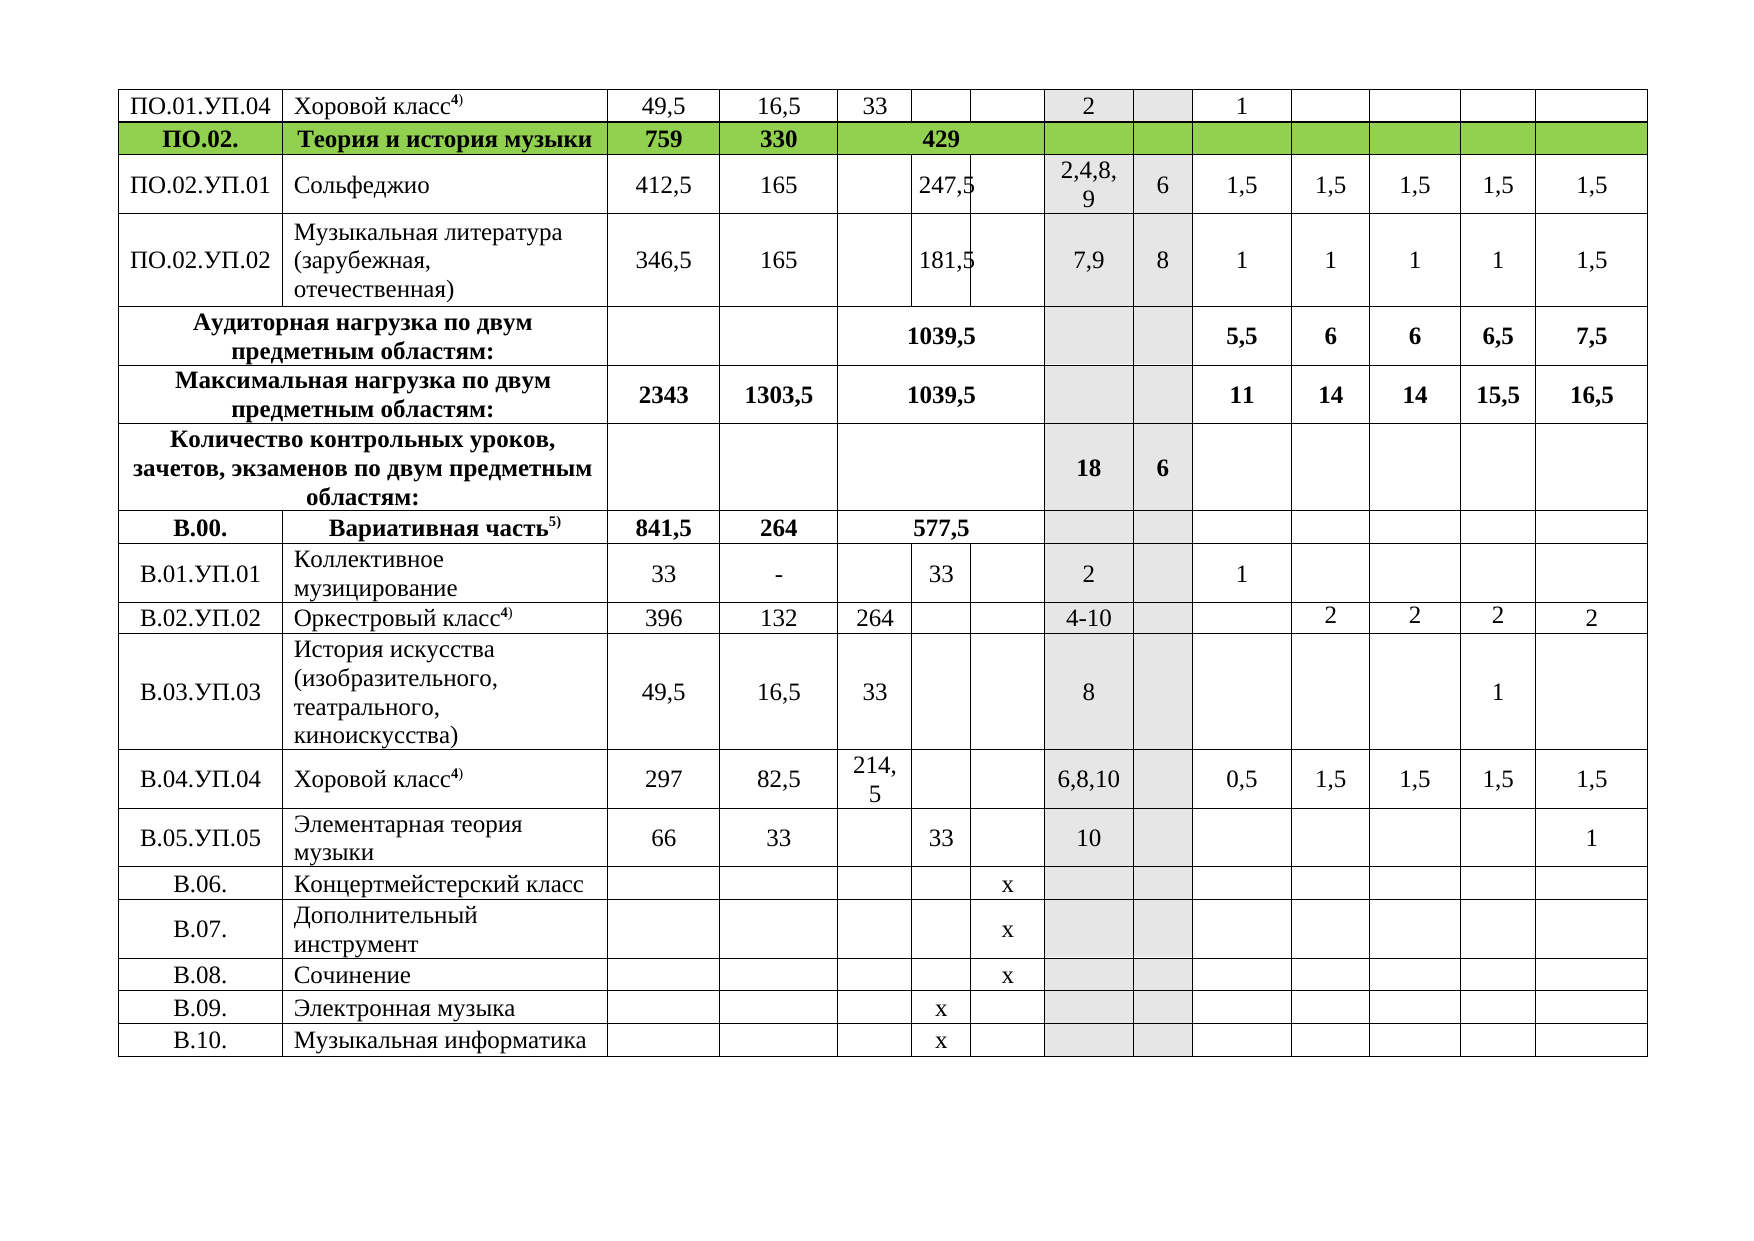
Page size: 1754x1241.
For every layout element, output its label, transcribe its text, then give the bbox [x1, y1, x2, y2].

table_cell [1292, 511, 1369, 543]
table_cell [1461, 959, 1535, 990]
table_cell [1461, 90, 1535, 121]
table_cell  [1370, 603, 1460, 633]
table_cell 841,5 [608, 511, 719, 543]
table_cell [1134, 90, 1192, 121]
table_cell [1461, 123, 1535, 154]
table_cell [971, 634, 1044, 749]
table_cell [838, 959, 911, 990]
table_cell х [971, 900, 1044, 957]
table_cell [1461, 991, 1535, 1023]
table_cell х [971, 867, 1044, 899]
table_cell Сольфеджио [283, 155, 607, 213]
table_cell [720, 867, 837, 899]
table_cell 412,5 [608, 155, 719, 213]
table_cell [1370, 809, 1460, 866]
table_cell [912, 634, 970, 749]
table_cell [1370, 900, 1460, 957]
table_cell Концертмейстерский класс [283, 867, 607, 899]
table_cell 429 [838, 123, 1044, 154]
table_cell [1370, 634, 1460, 749]
table_cell Хоровой класс4) [283, 90, 607, 121]
table_cell [1370, 991, 1460, 1023]
table_cell [912, 90, 970, 121]
table_cell [1461, 867, 1535, 899]
table_cell [1370, 424, 1460, 510]
table_cell х [971, 959, 1044, 990]
table_cell [1536, 424, 1647, 510]
table_cell [1134, 307, 1192, 364]
table_cell х [912, 1024, 970, 1056]
table_cell 1,5 [1370, 750, 1460, 808]
table_cell [1045, 959, 1133, 990]
table_cell 16,5 [720, 634, 837, 749]
table_cell [608, 959, 719, 990]
table_cell 1,5 [1461, 155, 1535, 213]
table_cell 6 [1292, 307, 1369, 364]
table_cell  [1461, 603, 1535, 633]
table_cell Музыкальная информатика [283, 1024, 607, 1056]
table_cell [912, 867, 970, 899]
table_cell 16,5 [720, 90, 837, 121]
table_cell [1193, 511, 1291, 543]
table_cell 1,5 [1193, 155, 1291, 213]
table_cell [1045, 366, 1133, 423]
table_cell В.10. [119, 1024, 282, 1056]
table_cell [1461, 544, 1535, 602]
table_cell [1193, 991, 1291, 1023]
table_cell [971, 809, 1044, 866]
table_cell [720, 307, 837, 364]
table_cell 577,5 [838, 511, 1044, 543]
table_cell [1134, 900, 1192, 957]
table_cell [971, 750, 1044, 808]
table_cell 1303,5 [720, 366, 837, 423]
table_cell 33 [912, 544, 970, 602]
table_cell 1,5 [1461, 750, 1535, 808]
table_cell Элементарная теория музыки [283, 809, 607, 866]
table_cell [1045, 307, 1133, 364]
table_cell 7,9 [1045, 214, 1133, 306]
table_cell [1536, 900, 1647, 957]
table_cell [1292, 424, 1369, 510]
table_cell 6 [1134, 424, 1192, 510]
table_cell [1134, 544, 1192, 602]
table_cell [720, 991, 837, 1023]
table_cell [1193, 867, 1291, 899]
table_cell 66 [608, 809, 719, 866]
table_cell 264 [838, 603, 911, 633]
table_cell [971, 991, 1044, 1023]
table_cell [971, 1024, 1044, 1056]
table_cell [1193, 959, 1291, 990]
table_cell [1461, 1024, 1535, 1056]
table_cell [1292, 900, 1369, 957]
table_cell 8 [1134, 214, 1192, 306]
table_cell ПО.02. [119, 123, 282, 154]
table_cell 1 [1370, 214, 1460, 306]
table_cell [1370, 511, 1460, 543]
table_cell [1134, 366, 1192, 423]
table_cell 5,5 [1193, 307, 1291, 364]
table_cell 297 [608, 750, 719, 808]
table_cell Теория и история музыки [283, 123, 607, 154]
table_cell [1536, 511, 1647, 543]
table_cell [1370, 90, 1460, 121]
table_cell [1134, 809, 1192, 866]
table_cell В.04.УП.04 [119, 750, 282, 808]
table_cell [1134, 634, 1192, 749]
table_cell Сочинение [283, 959, 607, 990]
table_cell [912, 900, 970, 957]
table_cell [1536, 634, 1647, 749]
table_cell 6,5 [1461, 307, 1535, 364]
table_cell 2343 [608, 366, 719, 423]
table_cell [720, 959, 837, 990]
table_cell [971, 603, 1044, 633]
table_cell Дополнительный инструмент [283, 900, 607, 957]
table_cell [1536, 867, 1647, 899]
table_cell 6 [1370, 307, 1460, 364]
table_cell 1 [1292, 214, 1369, 306]
table_cell Хоровой класс4) [283, 750, 607, 808]
table_cell В.02.УП.02 [119, 603, 282, 633]
table_cell 4-10 [1045, 603, 1133, 633]
table_cell [1292, 991, 1369, 1023]
table_cell [1134, 867, 1192, 899]
table_cell [838, 900, 911, 957]
table_cell 2 [1045, 544, 1133, 602]
table_cell [1536, 959, 1647, 990]
table_cell [912, 603, 970, 633]
table_cell История искусства (изобразительного, театрального, киноискусства) [283, 634, 607, 749]
table_cell [608, 307, 719, 364]
table_cell [1193, 603, 1291, 633]
table_cell 1,5 [1292, 155, 1369, 213]
table_cell [1370, 1024, 1460, 1056]
table_cell В.06. [119, 867, 282, 899]
table_cell 49,5 [608, 90, 719, 121]
table_cell [1536, 1024, 1647, 1056]
table_cell 165 [720, 214, 837, 306]
table_cell 330 [720, 123, 837, 154]
table_cell [1536, 90, 1647, 121]
table_cell [1461, 424, 1535, 510]
table_cell 16,5 [1536, 366, 1647, 423]
table_cell 214,5 [838, 750, 911, 808]
table_cell 10 [1045, 809, 1133, 866]
table_cell [608, 900, 719, 957]
table_cell [1045, 867, 1133, 899]
table_cell Электронная музыка [283, 991, 607, 1023]
table_cell [838, 809, 911, 866]
table_cell [720, 900, 837, 957]
table_cell [971, 90, 1044, 121]
table_cell [971, 155, 1044, 213]
table_cell [1045, 991, 1133, 1023]
table_cell Количество контрольных уроков, зачетов, экзаменов по двум предметным областям: [119, 424, 607, 510]
table_cell [1370, 544, 1460, 602]
table_cell 1 [1193, 214, 1291, 306]
table_cell [720, 1024, 837, 1056]
table_cell 1,5 [1536, 750, 1647, 808]
table_cell [1461, 809, 1535, 866]
table_cell 7,5 [1536, 307, 1647, 364]
table_cell [608, 424, 719, 510]
table_cell [1536, 123, 1647, 154]
table_cell 14 [1370, 366, 1460, 423]
table_cell В.03.УП.03 [119, 634, 282, 749]
table_cell 759 [608, 123, 719, 154]
table_cell [1461, 900, 1535, 957]
table_cell 264 [720, 511, 837, 543]
table_cell [1193, 634, 1291, 749]
table_cell [1193, 123, 1291, 154]
table_cell [608, 867, 719, 899]
table_cell Коллективное музицирование [283, 544, 607, 602]
table_cell [1045, 123, 1133, 154]
table_cell [1370, 959, 1460, 990]
table_cell 0,5 [1193, 750, 1291, 808]
table_cell [838, 214, 911, 306]
table_cell [1292, 1024, 1369, 1056]
table_cell 6 [1134, 155, 1192, 213]
table_cell [1292, 123, 1369, 154]
table_cell [838, 1024, 911, 1056]
table_cell [1134, 991, 1192, 1023]
table_cell [1193, 1024, 1291, 1056]
table_cell 2 [1045, 90, 1133, 121]
table_cell В.01.УП.01 [119, 544, 282, 602]
table_cell [1370, 867, 1460, 899]
table_cell 1 [1461, 634, 1535, 749]
table_cell [838, 155, 911, 213]
table_cell [1134, 511, 1192, 543]
table_cell 18 [1045, 424, 1133, 510]
table_cell [1134, 959, 1192, 990]
table_cell [1045, 900, 1133, 957]
table_cell 1,5 [1536, 214, 1647, 306]
table_cell 82,5 [720, 750, 837, 808]
table_cell [1134, 123, 1192, 154]
table_cell 49,5 [608, 634, 719, 749]
table_cell [1292, 809, 1369, 866]
table_cell [912, 750, 970, 808]
table_cell [838, 991, 911, 1023]
table_cell В.07. [119, 900, 282, 957]
table_cell В.09. [119, 991, 282, 1023]
table_cell 247,5 [912, 155, 970, 213]
table_cell [1193, 809, 1291, 866]
table_cell ПО.02.УП.02 [119, 214, 282, 306]
table_cell х [912, 991, 970, 1023]
table_cell 33 [608, 544, 719, 602]
table_cell 396 [608, 603, 719, 633]
table_cell [971, 214, 1044, 306]
table_cell [720, 424, 837, 510]
table_cell 1 [1536, 809, 1647, 866]
table_cell [1292, 959, 1369, 990]
table_cell - [720, 544, 837, 602]
table_cell 1 [1193, 90, 1291, 121]
table_cell 1,5 [1536, 155, 1647, 213]
table_cell [1193, 424, 1291, 510]
table_cell 15,5 [1461, 366, 1535, 423]
table_cell [971, 544, 1044, 602]
table_cell Вариативная часть5) [283, 511, 607, 543]
table_cell В.05.УП.05 [119, 809, 282, 866]
table_cell [1045, 511, 1133, 543]
table_cell [1292, 634, 1369, 749]
table_cell Оркестровый класс4) [283, 603, 607, 633]
table_cell  [1292, 603, 1369, 633]
table_cell 1039,5 [838, 366, 1044, 423]
table_cell [608, 1024, 719, 1056]
table_cell 165 [720, 155, 837, 213]
table_cell [912, 959, 970, 990]
table_cell [1134, 750, 1192, 808]
table_cell [838, 544, 911, 602]
table_cell ПО.01.УП.04 [119, 90, 282, 121]
table_cell [1193, 900, 1291, 957]
table_cell 1039,5 [838, 307, 1044, 364]
table_cell [1045, 1024, 1133, 1056]
table_cell [838, 424, 1044, 510]
table_cell [608, 991, 719, 1023]
table_cell [1461, 511, 1535, 543]
table_cell [1292, 867, 1369, 899]
table_cell 2,4,8,9 [1045, 155, 1133, 213]
table_cell В.00. [119, 511, 282, 543]
table_cell Аудиторная нагрузка по двум предметным областям: [119, 307, 607, 364]
table_cell [838, 867, 911, 899]
table_cell [1370, 123, 1460, 154]
table_cell 6,8,10 [1045, 750, 1133, 808]
table_cell Музыкальная литература (зарубежная, отечественная) [283, 214, 607, 306]
table_cell 1,5 [1370, 155, 1460, 213]
table_cell 33 [838, 634, 911, 749]
table_cell 181,5 [912, 214, 970, 306]
table_cell 2 [1536, 603, 1647, 633]
table_cell 132 [720, 603, 837, 633]
table_cell [1536, 991, 1647, 1023]
table_cell 14 [1292, 366, 1369, 423]
table_cell 346,5 [608, 214, 719, 306]
table_cell [1536, 544, 1647, 602]
table_cell 1 [1193, 544, 1291, 602]
table_cell Максимальная нагрузка по двум предметным областям: [119, 366, 607, 423]
table_cell ПО.02.УП.01 [119, 155, 282, 213]
table_cell [1292, 90, 1369, 121]
table_cell 8 [1045, 634, 1133, 749]
table_cell 1 [1461, 214, 1535, 306]
table_cell 33 [912, 809, 970, 866]
table_cell [1292, 544, 1369, 602]
table_cell 33 [838, 90, 911, 121]
table_cell 33 [720, 809, 837, 866]
table_cell [1134, 1024, 1192, 1056]
table_cell В.08. [119, 959, 282, 990]
table_cell [1134, 603, 1192, 633]
table_cell 11 [1193, 366, 1291, 423]
table_cell 1,5 [1292, 750, 1369, 808]
